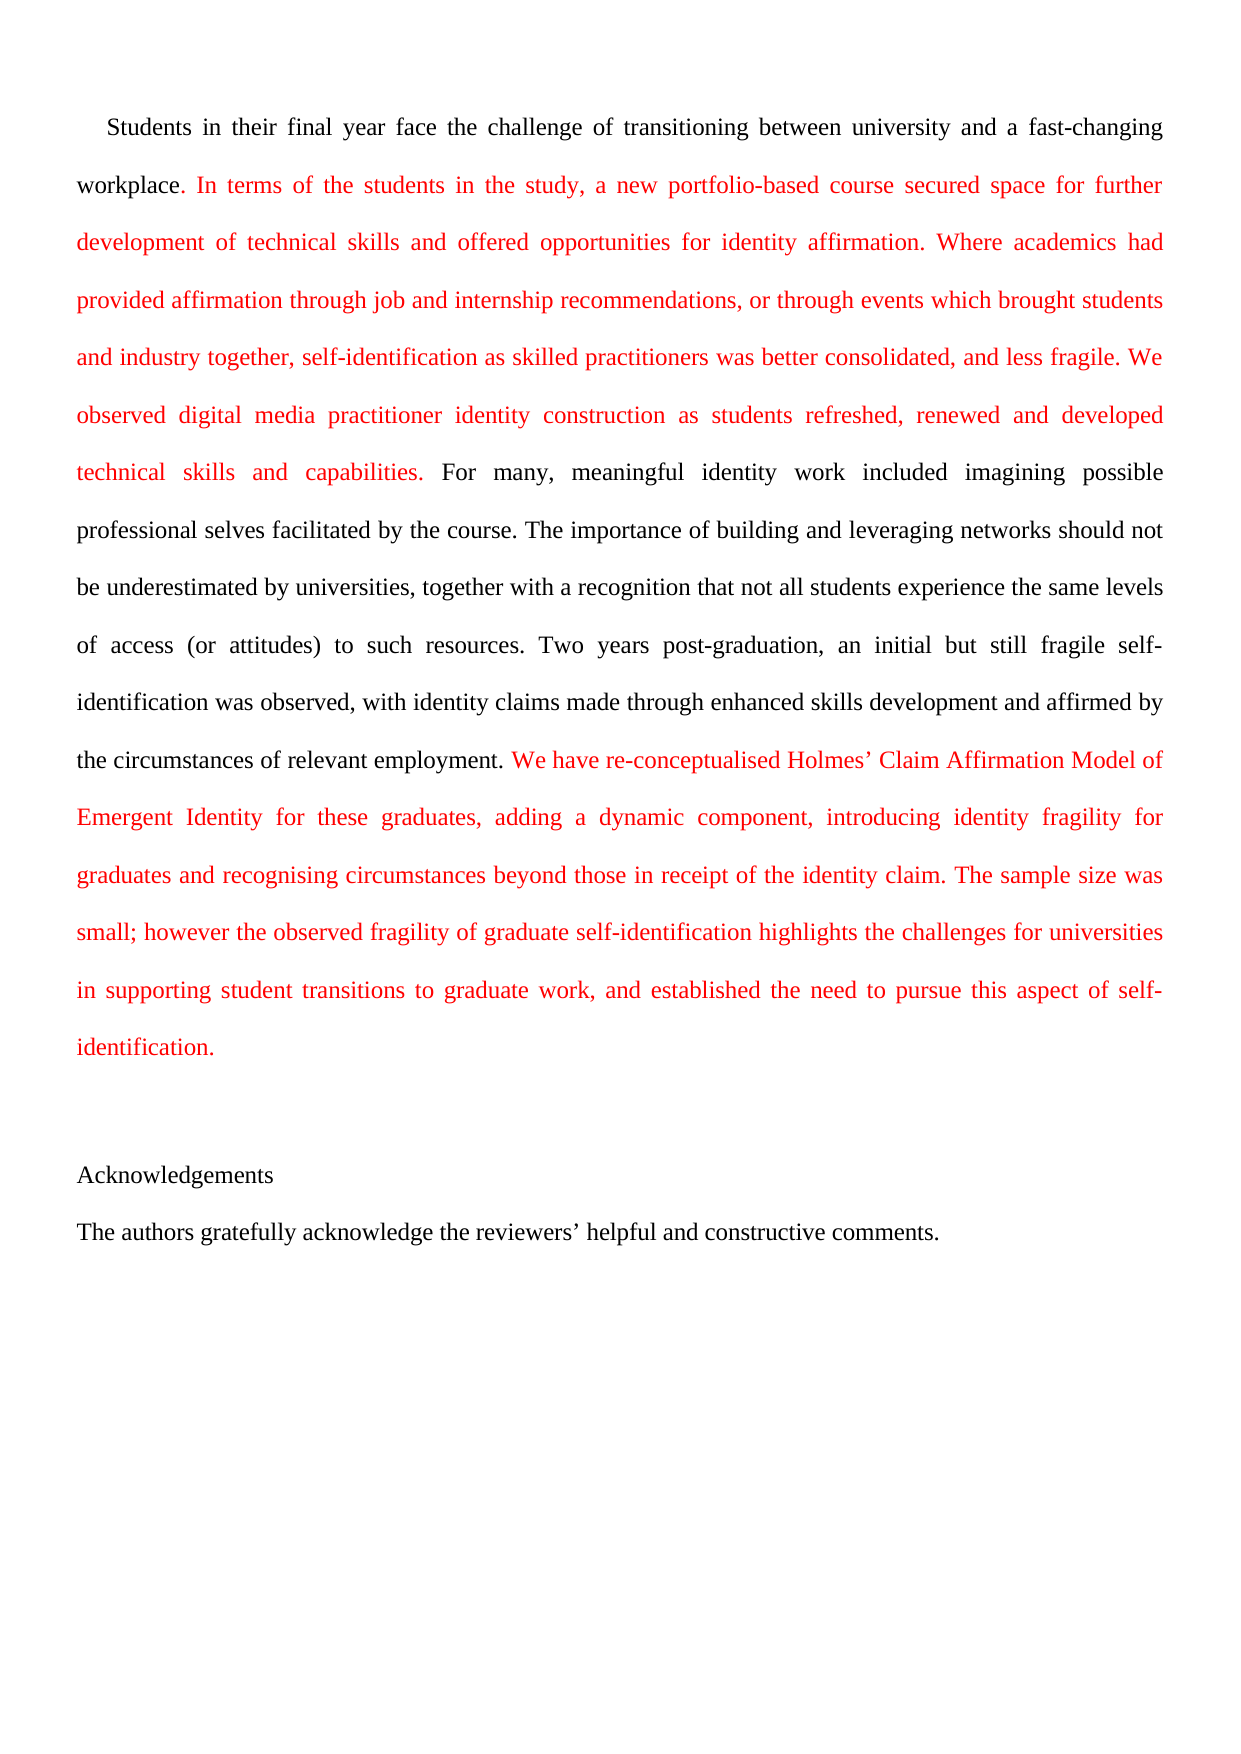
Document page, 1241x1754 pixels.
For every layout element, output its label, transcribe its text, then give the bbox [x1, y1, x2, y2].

text Students in their final year face the challenge of transitioning between university and a fast-changing workplace. In terms of the students in the study, a new portfolio-based course secured space for further development of technical skills and offered opportunities for identity affirmation. Where academics had provided affirmation through job and internship recommendations, or through events which brought students and industry together, self-identification as skilled practitioners was better consolidated, and less fragile. We observed digital media practitioner identity construction as students refreshed, renewed and developed technical skills and capabilities. For many, meaningful identity work included imagining possible professional selves facilitated by the course. The importance of building and leveraging networks should not be underestimated by universities, together with a recognition that not all students experience the same levels of access (or attitudes) to such resources. Two years post-graduation, an initial but still fragile self-identification was observed, with identity claims made through enhanced skills development and affirmed by the circumstances of relevant employment. We have re-conceptualised Holmes’ Claim Affirmation Model of Emergent Identity for these graduates, adding a dynamic component, introducing identity fragility for graduates and recognising circumstances beyond those in receipt of the identity claim. The sample size was small; however the observed fragility of graduate self-identification highlights the challenges for universities in supporting student transitions to graduate work, and established the need to pursue this aspect of self-identification. [76, 112, 1164, 1061]
text Acknowledgements [76, 1160, 1164, 1189]
text The authors gratefully acknowledge the reviewers’ helpful and constructive comments. [76, 1217, 1164, 1246]
